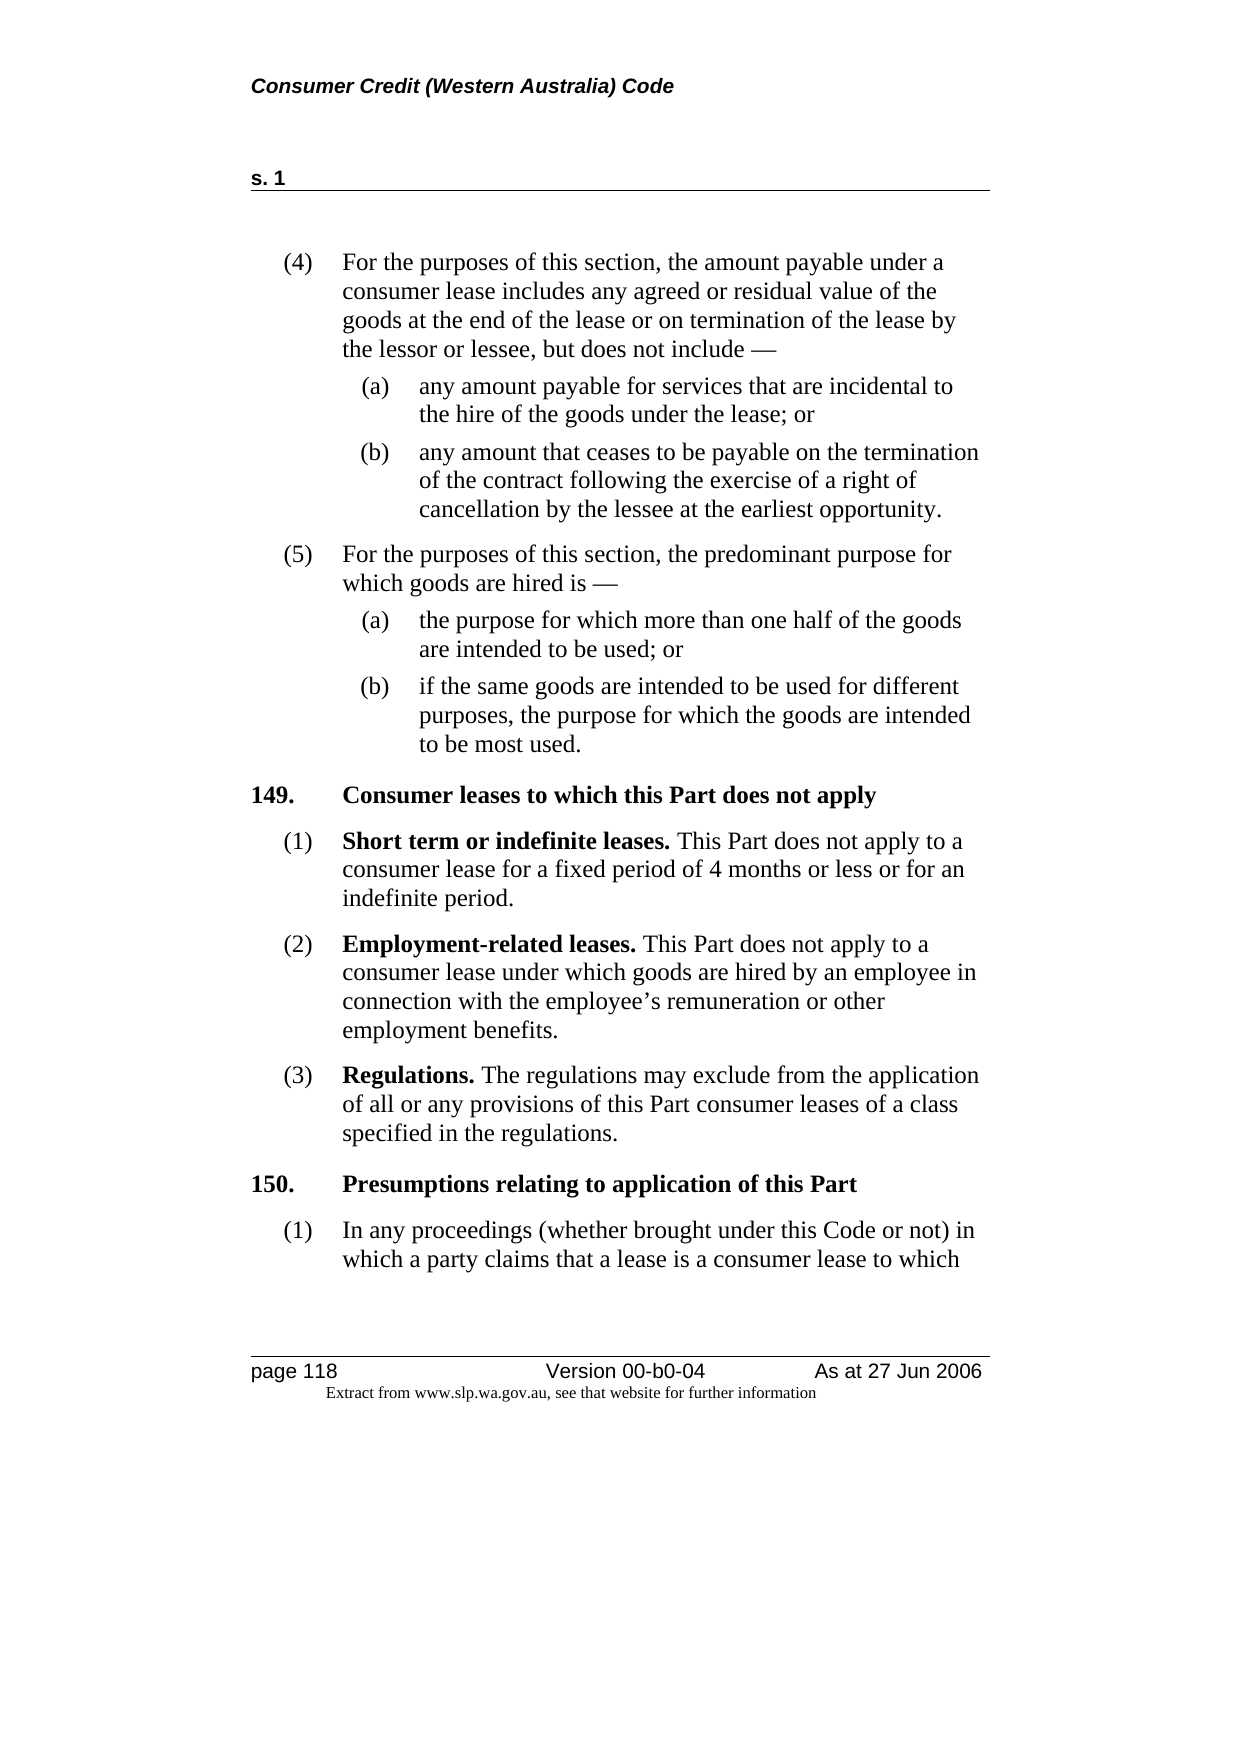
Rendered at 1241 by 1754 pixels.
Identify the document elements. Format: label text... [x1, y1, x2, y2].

text (1) Short term or indefinite leases. This Part does not apply to a consumer lease for a fixed period of 4 months or less or for an indefinite period. [251, 826, 990, 912]
text (b) if the same goods are intended to be used for different purposes, the purpose for which the goods are intended to be most used. [251, 671, 990, 757]
text (5) For the purposes of this section, the predominant purpose for which goods are hired is — [251, 539, 990, 597]
text (2) Employment-related leases. This Part does not apply to a consumer lease under which goods are hired by an employee in connection with the employee’s remuneration or other employment benefits. [251, 929, 990, 1044]
text (a) the purpose for which more than one half of the goods are intended to be used; or [251, 605, 990, 663]
text (b) any amount that ceases to be payable on the termination of the contract following the exercise of a right of cancellation by the lessee at the earliest opportunity. [251, 437, 990, 523]
subtitle 149. Consumer leases to which this Part does not apply [251, 780, 990, 809]
text (a) any amount payable for services that are incidental to the hire of the goods under the lease; or [251, 371, 990, 428]
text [251, 1215, 990, 1272]
subtitle 150. Presumptions relating to application of this Part [251, 1169, 990, 1198]
text (3) Regulations. The regulations may exclude from the application of all or any provisions of this Part consumer leases of a class specified in the regulations. [251, 1060, 990, 1147]
text (4) For the purposes of this section, the amount payable under a consumer lease includes any agreed or residual value of the goods at the end of the lease or on termination of the lease by the lessor or lessee, but does not include — [251, 247, 990, 362]
